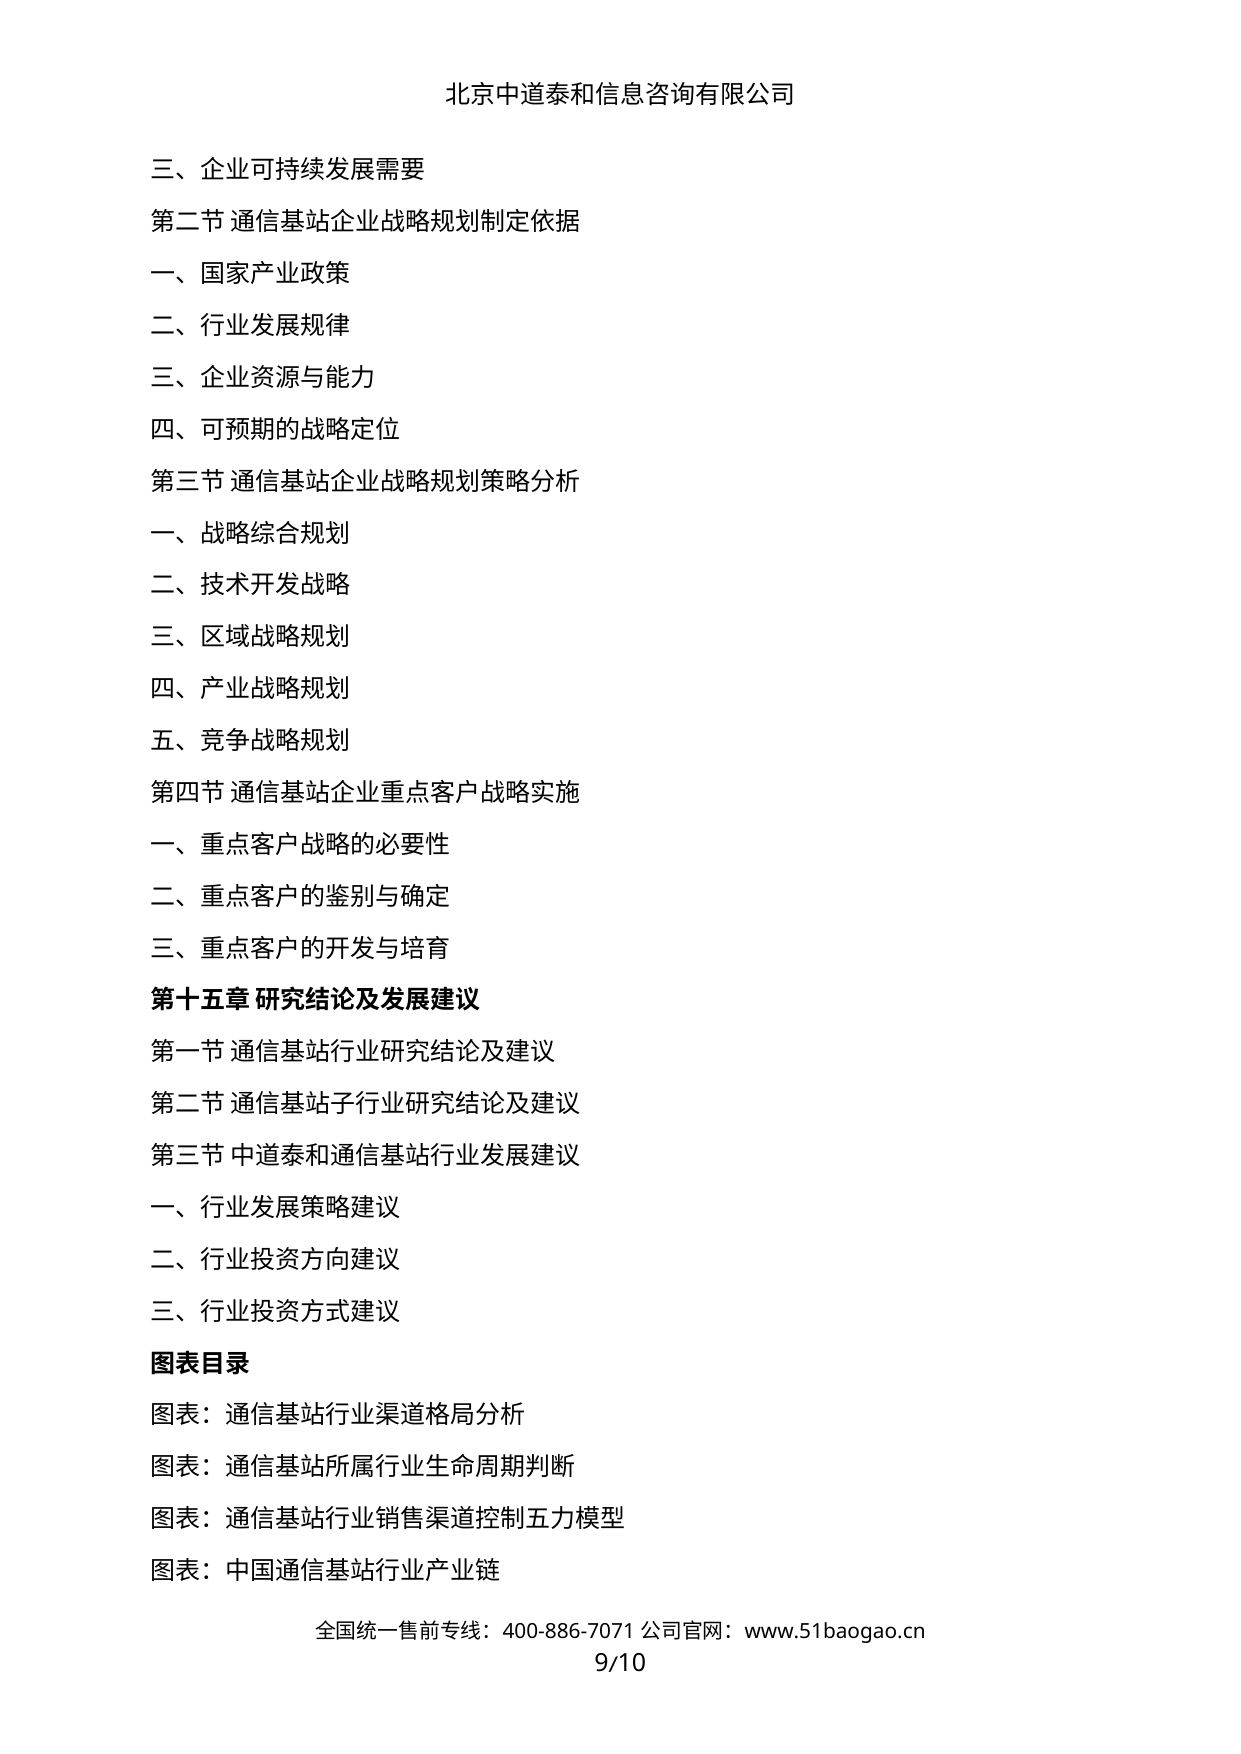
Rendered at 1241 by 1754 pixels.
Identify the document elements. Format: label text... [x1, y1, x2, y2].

text 四、可预期的战略定位 [150, 409, 1090, 446]
text 图表：通信基站行业渠道格局分析 [150, 1395, 1090, 1431]
text 一、国家产业政策 [150, 254, 1090, 290]
text 二、技术开发战略 [150, 565, 1090, 601]
text 图表目录 [150, 1343, 1090, 1379]
text 三、重点客户的开发与培育 [150, 928, 1090, 964]
text 三、企业资源与能力 [150, 357, 1090, 394]
text 一、重点客户战略的必要性 [150, 824, 1090, 861]
text 四、产业战略规划 [150, 669, 1090, 705]
text 图表：通信基站行业销售渠道控制五力模型 [150, 1499, 1090, 1535]
text 三、企业可持续发展需要 [150, 150, 1090, 186]
text 第二节 通信基站子行业研究结论及建议 [150, 1084, 1090, 1120]
text 五、竞争战略规划 [150, 721, 1090, 757]
text 一、战略综合规划 [150, 513, 1090, 549]
text 第三节 中道泰和通信基站行业发展建议 [150, 1136, 1090, 1172]
text 第四节 通信基站企业重点客户战略实施 [150, 772, 1090, 809]
text 第三节 通信基站企业战略规划策略分析 [150, 461, 1090, 497]
text 第二节 通信基站企业战略规划制定依据 [150, 202, 1090, 238]
text 图表：通信基站所属行业生命周期判断 [150, 1447, 1090, 1483]
text 第一节 通信基站行业研究结论及建议 [150, 1032, 1090, 1068]
text 一、行业发展策略建议 [150, 1187, 1090, 1224]
text 二、重点客户的鉴别与确定 [150, 876, 1090, 912]
text 二、行业发展规律 [150, 306, 1090, 342]
text 三、行业投资方式建议 [150, 1291, 1090, 1327]
text 二、行业投资方向建议 [150, 1239, 1090, 1276]
text 第十五章 研究结论及发展建议 [150, 980, 1090, 1016]
text 三、区域战略规划 [150, 617, 1090, 653]
text 图表：中国通信基站行业产业链 [150, 1551, 1090, 1587]
